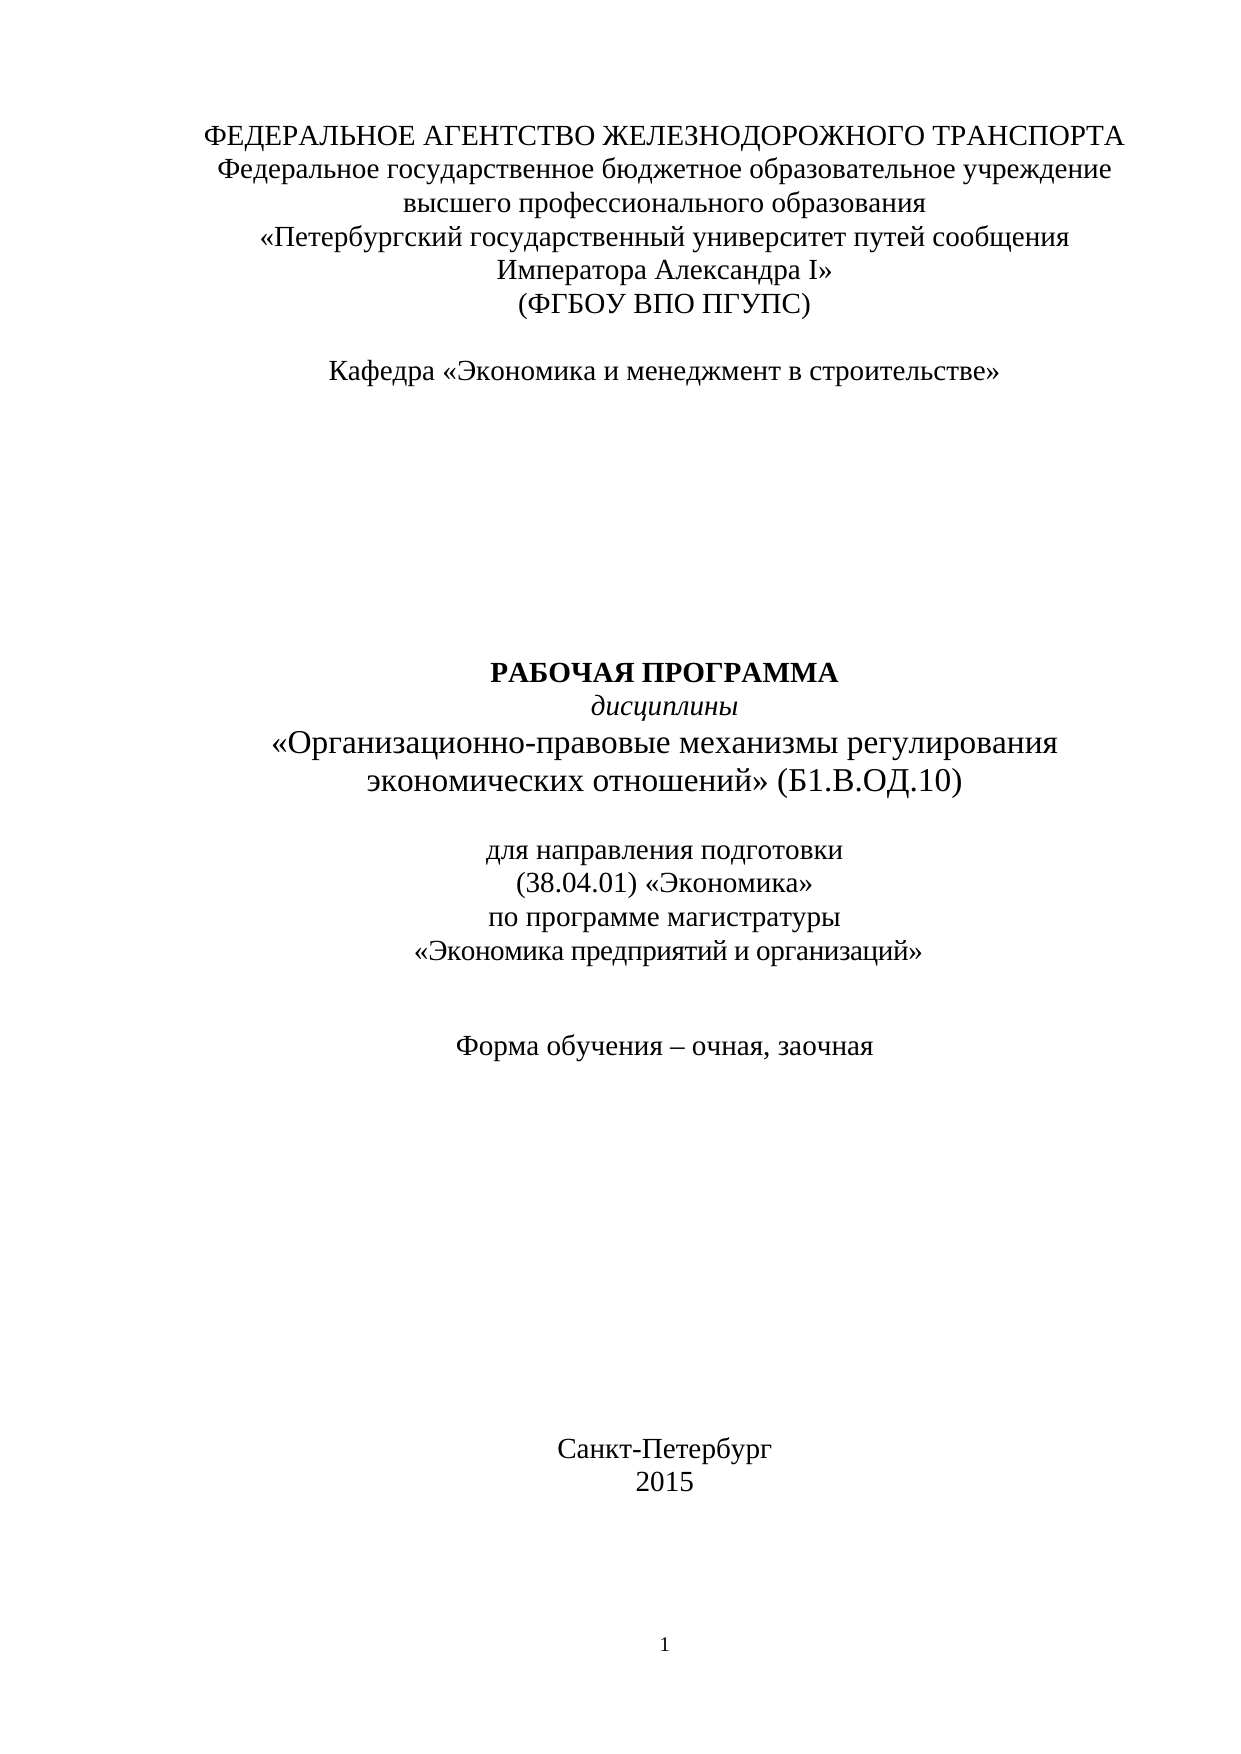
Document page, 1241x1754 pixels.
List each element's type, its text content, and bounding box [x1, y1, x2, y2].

text экономических отношений» (Б1.В.ОД.10) [177, 760, 1152, 798]
text дисциплины [177, 688, 1152, 722]
text «Экономика предприятий и организаций» [177, 933, 1152, 966]
text для направления подготовки [177, 832, 1152, 866]
text (38.04.01) «Экономика» [177, 866, 1152, 899]
text ФЕДЕРАЛЬНОЕ АГЕНТСТВО ЖЕЛЕЗНОДОРОЖНОГО ТРАНСПОРТА [177, 118, 1152, 152]
text Санкт-Петербург [177, 1431, 1152, 1464]
text «Петербургский государственный университет путей сообщения [177, 219, 1152, 252]
text по программе магистратуры [177, 899, 1152, 933]
text «Организационно-правовые механизмы регулирования [177, 722, 1152, 760]
text Императора Александра I» [177, 252, 1152, 286]
text РАБОЧАЯ ПРОГРАММА [177, 655, 1152, 688]
text 2015 [177, 1464, 1152, 1498]
text Федеральное государственное бюджетное образовательное учреждение высшего профессионального образования [177, 152, 1152, 219]
text Кафедра «Экономика и менеджмент в строительстве» [177, 353, 1152, 386]
text (ФГБОУ ВПО ПГУПС) [177, 286, 1152, 319]
text Форма обучения – очная, заочная [177, 1028, 1152, 1062]
